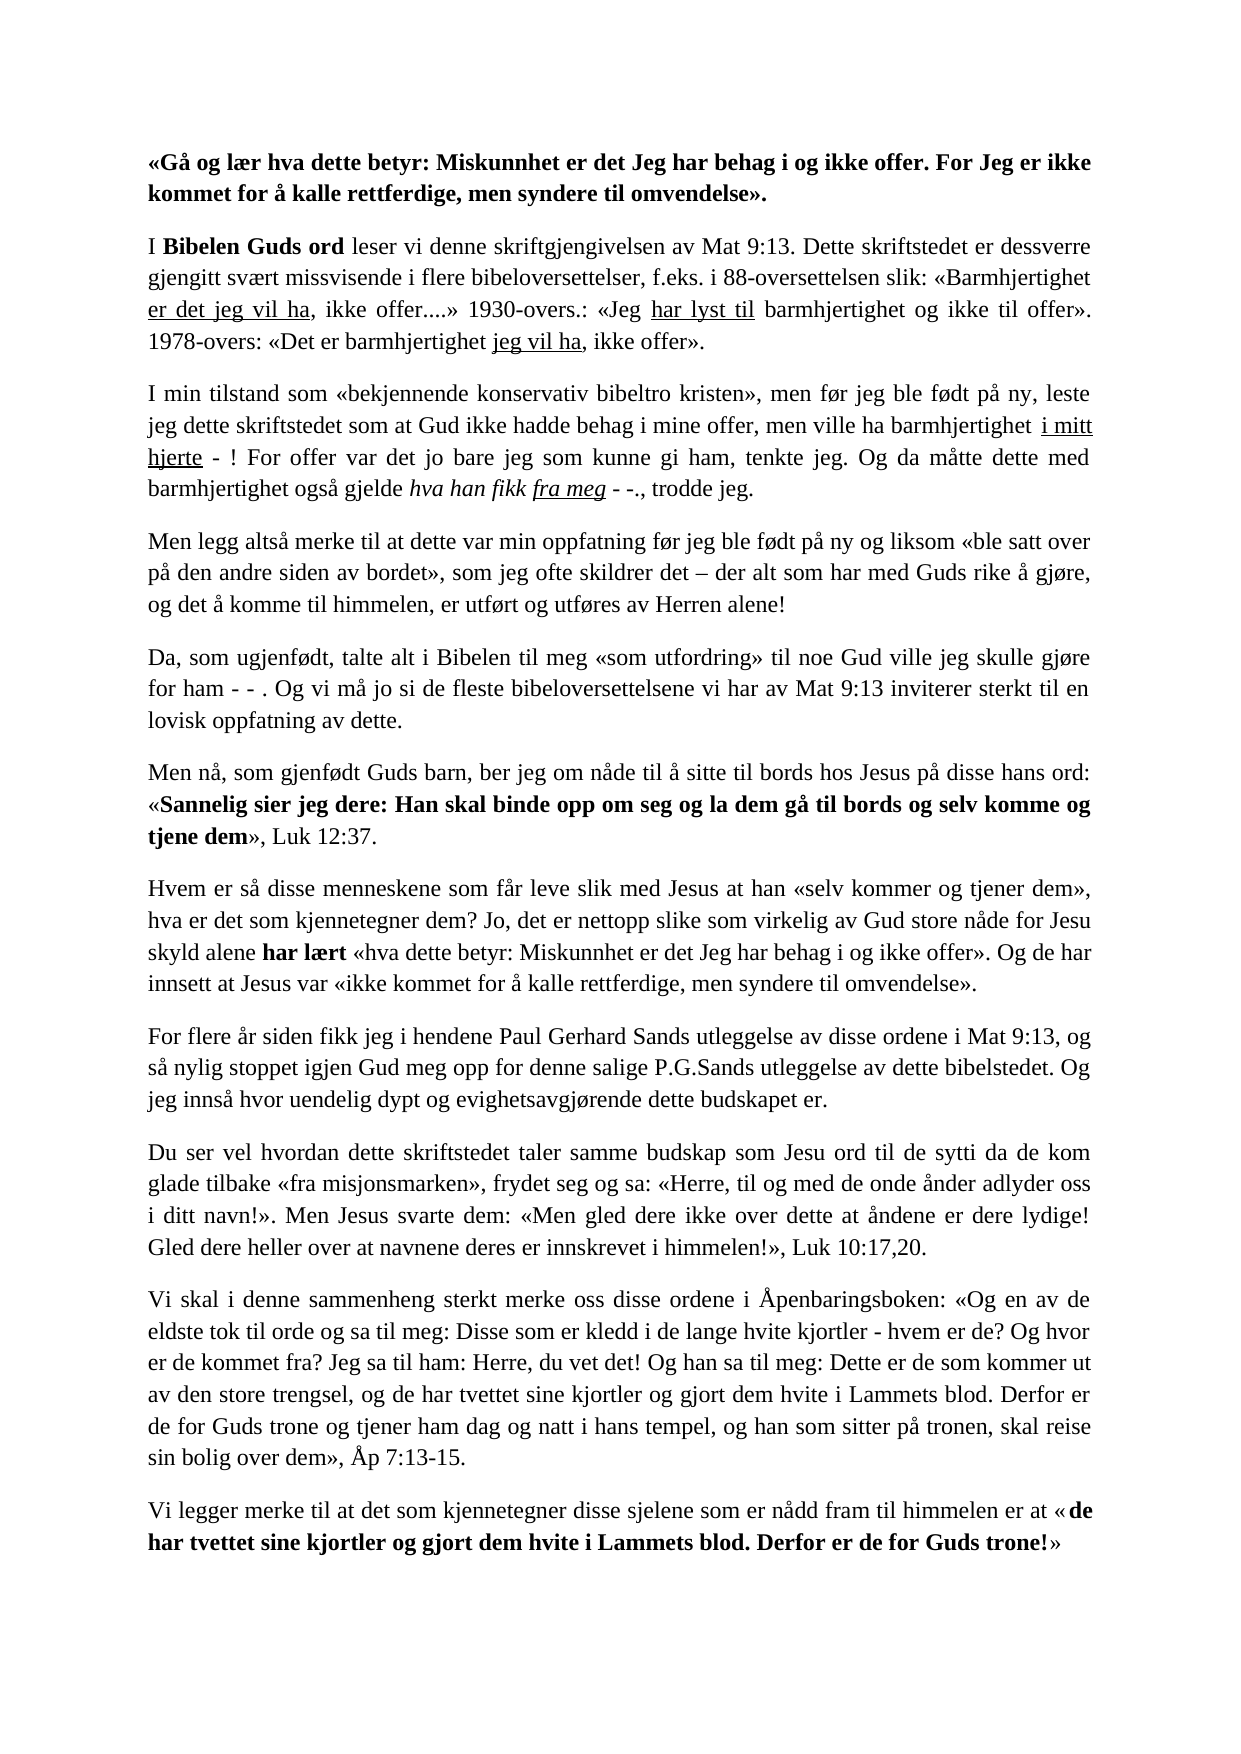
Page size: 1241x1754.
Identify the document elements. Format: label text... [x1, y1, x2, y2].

text Da, som ugjenfødt, talte alt i Bibelen til meg «som utfordring» til noe Gud ville jeg skulle gjøre for ham - - . Og vi må jo si de fleste bibeloversettelsene vi har av Mat 9:13 inviterer sterkt til en lovisk oppfatning av dette. [148, 643, 1093, 733]
text Men nå, som gjenfødt Guds barn, ber jeg om nåde til å sitte til bords hos Jesus på disse hans ord: «Sannelig sier jeg dere: Han skal binde opp om seg og la dem gå til bords og selv komme og tjene dem», Luk 12:37. [148, 758, 1093, 849]
text For flere år siden fikk jeg i hendene Paul Gerhard Sands utleggelse av disse ordene i Mat 9:13, og så nylig stoppet igjen Gud meg opp for denne salige P.G.Sands utleggelse av dette bibelstedet. Og jeg innså hvor uendelig dypt og evighetsavgjørende dette budskapet er. [148, 1022, 1093, 1113]
text Du ser vel hvordan dette skriftstedet taler samme budskap som Jesu ord til de sytti da de kom glade tilbake «fra misjonsmarken», frydet seg og sa: «Herre, til og med de onde ånder adlyder oss i ditt navn!». Men Jesus svarte dem: «Men gled dere ikke over dette at åndene er dere lydige! Gled dere heller over at navnene deres er innskrevet i himmelen!», Luk 10:17,20. [148, 1138, 1093, 1260]
text Men legg altså merke til at dette var min oppfatning før jeg ble født på ny og liksom «ble satt over på den andre siden av bordet», som jeg ofte skildrer det – der alt som har med Guds rike å gjøre, og det å komme til himmelen, er utført og utføres av Herren alene! [148, 527, 1093, 618]
text Hvem er så disse menneskene som får leve slik med Jesus at han «selv kommer og tjener dem», hva er det som kjennetegner dem? Jo, det er nettopp slike som virkelig av Gud store nåde for Jesu skyld alene har lært «hva dette betyr: Miskunnhet er det Jeg har behag i og ikke offer». Og de har innsett at Jesus var «ikke kommet for å kalle rettferdige, men syndere til omvendelse». [148, 874, 1093, 997]
text I Bibelen Guds ord leser vi denne skriftgjengivelsen av Mat 9:13. Dette skriftstedet er dessverre gjengitt svært missvisende i flere bibeloversettelser, f.eks. i 88-oversettelsen slik: «Barmhjertighet er det jeg vil ha, ikke offer....» 1930-overs.: «Jeg har lyst til barmhjertighet og ikke til offer». 1978-overs: «Det er barmhjertighet jeg vil ha, ikke offer». [148, 232, 1093, 354]
text Vi legger merke til at det som kjennetegner disse sjelene som er nådd fram til himmelen er at «de har tvettet sine kjortler og gjort dem hvite i Lammets blod. Derfor er de for Guds trone!» [148, 1496, 1093, 1555]
text I min tilstand som «bekjennende konservativ bibeltro kristen», men før jeg ble født på ny, leste jeg dette skriftstedet som at Gud ikke hadde behag i mine offer, men ville ha barmhjertighet i mitt hjerte - ! For offer var det jo bare jeg som kunne gi ham, tenkte jeg. Og da måtte dette med barmhjertighet også gjelde hva han fikk fra meg - -., trodde jeg. [148, 379, 1093, 502]
text Vi skal i denne sammenheng sterkt merke oss disse ordene i Åpenbaringsboken: «Og en av de eldste tok til orde og sa til meg: Disse som er kledd i de lange hvite kjortler - hvem er de? Og hvor er de kommet fra? Jeg sa til ham: Herre, du vet det! Og han sa til meg: Dette er de som kommer ut av den store trengsel, og de har tvettet sine kjortler og gjort dem hvite i Lammets blod. Derfor er de for Guds trone og tjener ham dag og natt i hans tempel, og han som sitter på tronen, skal reise sin bolig over dem», Åp 7:13-15. [148, 1285, 1093, 1471]
text «Gå og lær hva dette betyr: Miskunnhet er det Jeg har behag i og ikke offer. For Jeg er ikke kommet for å kalle rettferdige, men syndere til omvendelse». [148, 148, 1093, 207]
